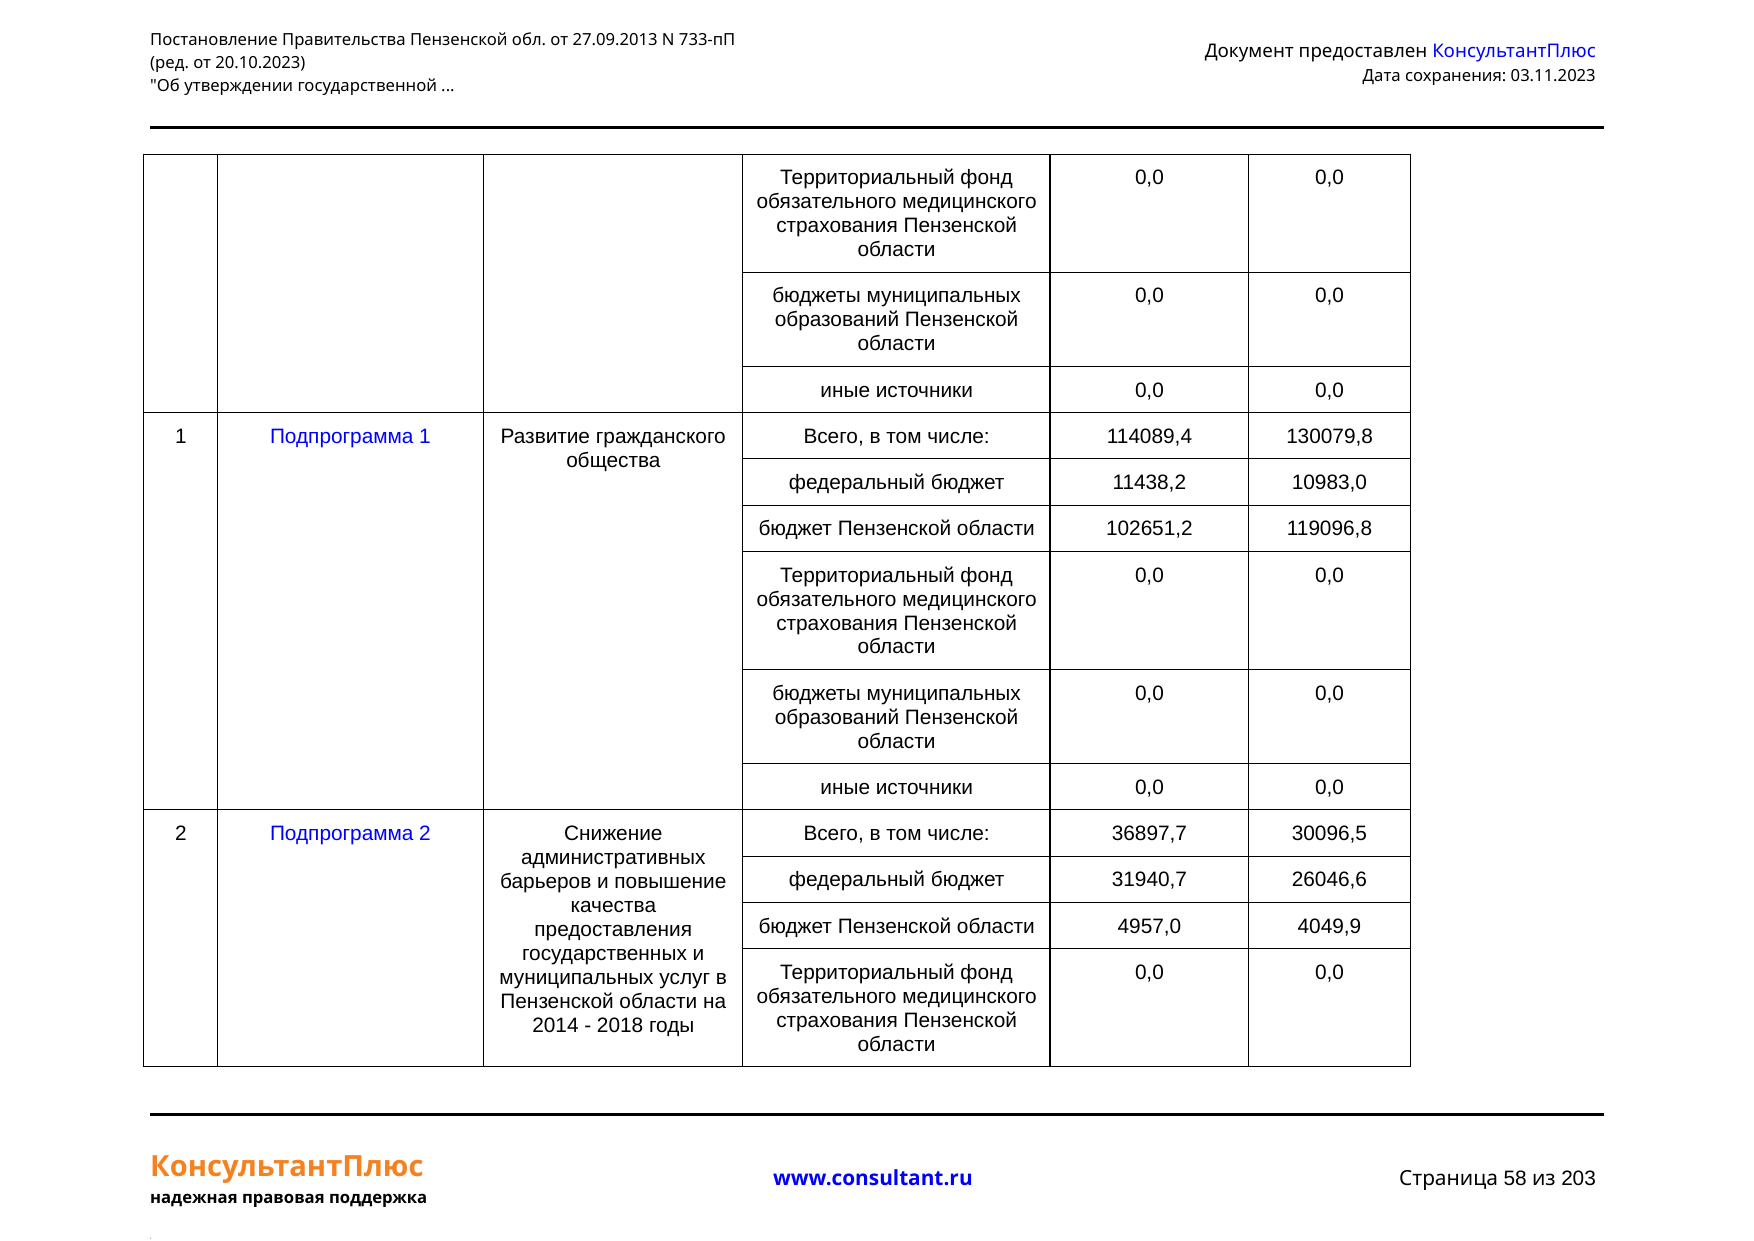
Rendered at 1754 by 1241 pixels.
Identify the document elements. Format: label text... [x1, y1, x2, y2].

table_cell 0,0 [1051, 367, 1248, 412]
table_cell 4957,0 [1051, 903, 1248, 948]
table_cell иные источники [743, 367, 1049, 412]
table_cell Подпрограмма 2 [218, 810, 483, 1066]
table_cell 10983,0 [1249, 459, 1410, 504]
table_cell 0,0 [1051, 949, 1248, 1066]
table_cell 31940,7 [1051, 857, 1248, 902]
table_cell Территориальный фонд обязательного медицинского страхования Пензенской области [743, 949, 1049, 1066]
table_cell бюджеты муниципальных образований Пензенской области [743, 670, 1049, 763]
table_cell 102651,2 [1051, 506, 1248, 551]
table_cell 0,0 [1249, 273, 1410, 366]
table_cell иные источники [743, 764, 1049, 809]
table_cell Снижение административных барьеров и повышение качества предоставления государственных и муниципальных услуг в Пензенской области на 2014 - 2018 годы [484, 810, 742, 1066]
table_cell 119096,8 [1249, 506, 1410, 551]
table_cell 0,0 [1249, 155, 1410, 272]
table_cell 2 [144, 810, 217, 1066]
table_cell бюджеты муниципальных образований Пензенской области [743, 273, 1049, 366]
table_cell бюджет Пензенской области [743, 903, 1049, 948]
table_cell 0,0 [1051, 155, 1248, 272]
table_cell 36897,7 [1051, 810, 1248, 856]
table_cell 0,0 [1051, 764, 1248, 809]
table_cell Развитие гражданского общества [484, 413, 742, 809]
table_cell федеральный бюджет [743, 459, 1049, 504]
table_cell Территориальный фонд обязательного медицинского страхования Пензенской области [743, 552, 1049, 669]
table_cell федеральный бюджет [743, 857, 1049, 902]
table_cell 0,0 [1051, 552, 1248, 669]
table_cell 0,0 [1051, 670, 1248, 763]
table_cell 11438,2 [1051, 459, 1248, 504]
table_cell 4049,9 [1249, 903, 1410, 948]
table_cell 0,0 [1249, 670, 1410, 763]
table_cell 114089,4 [1051, 413, 1248, 458]
table_cell Подпрограмма 1 [218, 413, 483, 809]
table_cell 130079,8 [1249, 413, 1410, 458]
table_cell 30096,5 [1249, 810, 1410, 856]
table_cell 0,0 [1249, 949, 1410, 1066]
table_cell 0,0 [1249, 367, 1410, 412]
table_cell Всего, в том числе: [743, 810, 1049, 856]
table_cell 0,0 [1249, 552, 1410, 669]
table_cell 0,0 [1051, 273, 1248, 366]
table_cell Территориальный фонд обязательного медицинского страхования Пензенской области [743, 155, 1049, 272]
table_cell 0,0 [1249, 764, 1410, 809]
table_cell Всего, в том числе: [743, 413, 1049, 458]
table_cell 1 [144, 413, 217, 809]
table_cell 26046,6 [1249, 857, 1410, 902]
table_cell бюджет Пензенской области [743, 506, 1049, 551]
